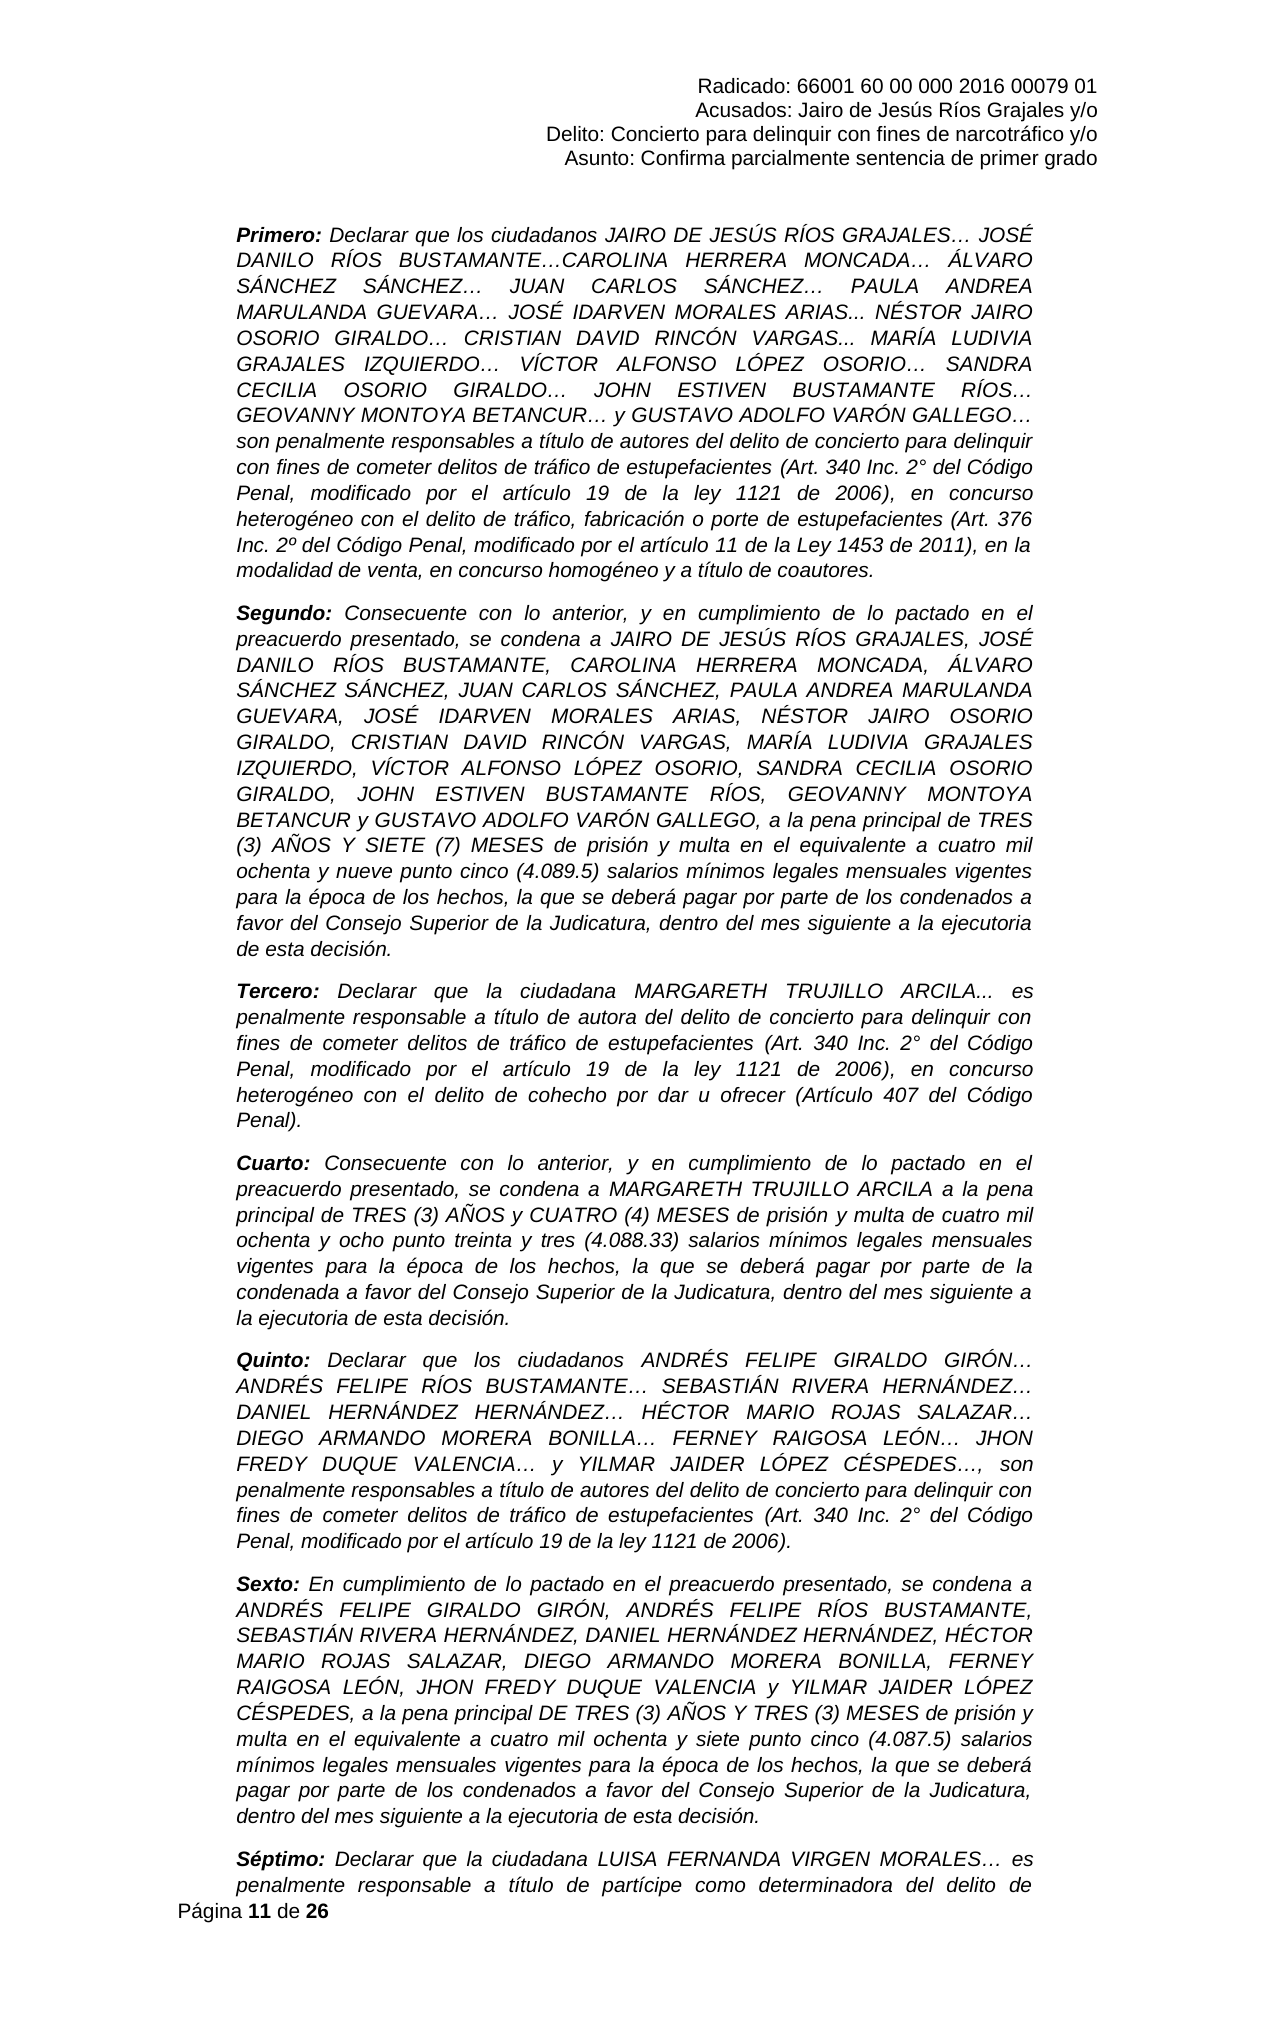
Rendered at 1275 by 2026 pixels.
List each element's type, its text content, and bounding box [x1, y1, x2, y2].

text Segundo: Consecuente con lo anterior, y en cumplimiento de lo pactado en el preacuerdo presentado, se condena a JAIRO DE JESÚS RÍOS GRAJALES, JOSÉ DANILO RÍOS BUSTAMANTE, CAROLINA HERRERA MONCADA, ÁLVARO SÁNCHEZ SÁNCHEZ, JUAN CARLOS SÁNCHEZ, PAULA ANDREA MARULANDA GUEVARA, JOSÉ IDARVEN MORALES ARIAS, NÉSTOR JAIRO OSORIO GIRALDO, CRISTIAN DAVID RINCÓN VARGAS, MARÍA LUDIVIA GRAJALES IZQUIERDO, VÍCTOR ALFONSO LÓPEZ OSORIO, SANDRA CECILIA OSORIO GIRALDO, JOHN ESTIVEN BUSTAMANTE RÍOS, GEOVANNY MONTOYA BETANCUR y GUSTAVO ADOLFO VARÓN GALLEGO, a la pena principal de TRES (3) AÑOS Y SIETE (7) MESES de prisión y multa en el equivalente a cuatro mil ochenta y nueve punto cinco (4.089.5) salarios mínimos legales mensuales vigentes para la época de los hechos, la que se deberá pagar por parte de los condenados a favor del Consejo Superior de la Judicatura, dentro del mes siguiente a la ejecutoria de esta decisión. [236, 601, 1033, 961]
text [236, 1847, 1033, 1896]
text Quinto: Declarar que los ciudadanos ANDRÉS FELIPE GIRALDO GIRÓN… ANDRÉS FELIPE RÍOS BUSTAMANTE… SEBASTIÁN RIVERA HERNÁNDEZ… DANIEL HERNÁNDEZ HERNÁNDEZ… HÉCTOR MARIO ROJAS SALAZAR… DIEGO ARMANDO MORERA BONILLA… FERNEY RAIGOSA LEÓN… JHON FREDY DUQUE VALENCIA… y YILMAR JAIDER LÓPEZ CÉSPEDES…, son penalmente responsables a título de autores del delito de concierto para delinquir con fines de cometer delitos de tráfico de estupefacientes (Art. 340 Inc. 2° del Código Penal, modificado por el artículo 19 de la ley 1121 de 2006). [236, 1348, 1033, 1553]
text Primero: Declarar que los ciudadanos JAIRO DE JESÚS RÍOS GRAJALES… JOSÉ DANILO RÍOS BUSTAMANTE…CAROLINA HERRERA MONCADA… ÁLVARO SÁNCHEZ SÁNCHEZ… JUAN CARLOS SÁNCHEZ… PAULA ANDREA MARULANDA GUEVARA… JOSÉ IDARVEN MORALES ARIAS... NÉSTOR JAIRO OSORIO GIRALDO… CRISTIAN DAVID RINCÓN VARGAS... MARÍA LUDIVIA GRAJALES IZQUIERDO… VÍCTOR ALFONSO LÓPEZ OSORIO… SANDRA CECILIA OSORIO GIRALDO… JOHN ESTIVEN BUSTAMANTE RÍOS… GEOVANNY MONTOYA BETANCUR… y GUSTAVO ADOLFO VARÓN GALLEGO… son penalmente responsables a título de autores del delito de concierto para delinquir con fines de cometer delitos de tráfico de estupefacientes (Art. 340 Inc. 2° del Código Penal, modificado por el artículo 19 de la ley 1121 de 2006), en concurso heterogéneo con el delito de tráfico, fabricación o porte de estupefacientes (Art. 376 Inc. 2º del Código Penal, modificado por el artículo 11 de la Ley 1453 de 2011), en la modalidad de venta, en concurso homogéneo y a título de coautores. [236, 222, 1033, 582]
text Tercero: Declarar que la ciudadana MARGARETH TRUJILLO ARCILA... es penalmente responsable a título de autora del delito de concierto para delinquir con fines de cometer delitos de tráfico de estupefacientes (Art. 340 Inc. 2° del Código Penal, modificado por el artículo 19 de la ley 1121 de 2006), en concurso heterogéneo con el delito de cohecho por dar u ofrecer (Artículo 407 del Código Penal). [236, 979, 1033, 1132]
text Cuarto: Consecuente con lo anterior, y en cumplimiento de lo pactado en el preacuerdo presentado, se condena a MARGARETH TRUJILLO ARCILA a la pena principal de TRES (3) AÑOS y CUATRO (4) MESES de prisión y multa de cuatro mil ochenta y ocho punto treinta y tres (4.088.33) salarios mínimos legales mensuales vigentes para la época de los hechos, la que se deberá pagar por parte de la condenada a favor del Consejo Superior de la Judicatura, dentro del mes siguiente a la ejecutoria de esta decisión. [236, 1151, 1033, 1330]
text Sexto: En cumplimiento de lo pactado en el preacuerdo presentado, se condena a ANDRÉS FELIPE GIRALDO GIRÓN, ANDRÉS FELIPE RÍOS BUSTAMANTE, SEBASTIÁN RIVERA HERNÁNDEZ, DANIEL HERNÁNDEZ HERNÁNDEZ, HÉCTOR MARIO ROJAS SALAZAR, DIEGO ARMANDO MORERA BONILLA, FERNEY RAIGOSA LEÓN, JHON FREDY DUQUE VALENCIA y YILMAR JAIDER LÓPEZ CÉSPEDES, a la pena principal DE TRES (3) AÑOS Y TRES (3) MESES de prisión y multa en el equivalente a cuatro mil ochenta y siete punto cinco (4.087.5) salarios mínimos legales mensuales vigentes para la época de los hechos, la que se deberá pagar por parte de los condenados a favor del Consejo Superior de la Judicatura, dentro del mes siguiente a la ejecutoria de esta decisión. [236, 1572, 1033, 1828]
